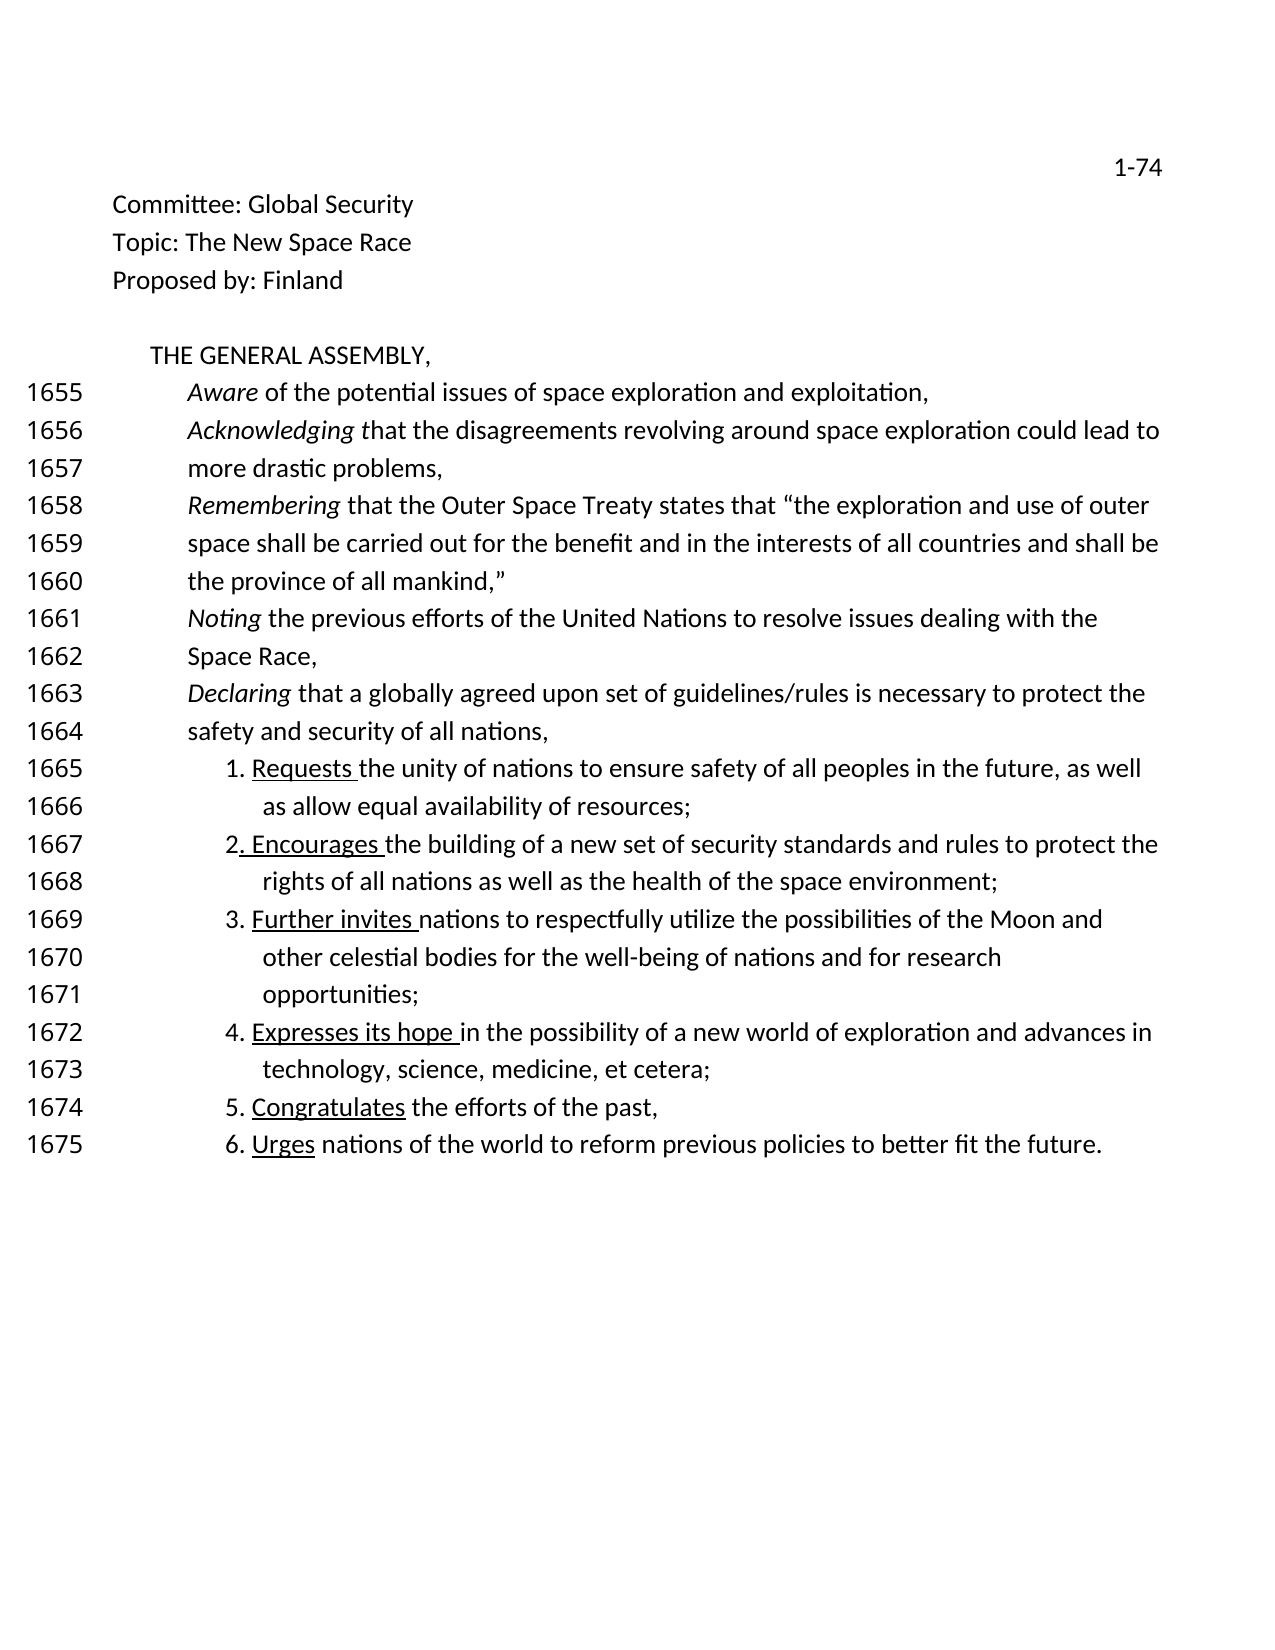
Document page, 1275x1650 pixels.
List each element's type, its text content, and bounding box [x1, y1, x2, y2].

text Acknowledging that the disagreements revolving around space exploration could lead to more drastic problems, [187, 413, 1162, 484]
text 2. Encourages the building of a new set of security standards and rules to protect the rights of all nations as well as the health of the space environment; [225, 827, 1162, 897]
text Remembering that the Outer Space Treaty states that “the exploration and use of outer space shall be carried out for the benefit and in the interests of all countries and shall be the province of all mankind,” [187, 488, 1162, 597]
text 3. Further invites nations to respectfully utilize the possibilities of the Moon and other celestial bodies for the well-being of nations and for research opportunities; [225, 902, 1162, 1010]
text 5. Congratulates the efforts of the past, [225, 1090, 1162, 1123]
text THE GENERAL ASSEMBLY, [150, 338, 1162, 371]
text Declaring that a globally agreed upon set of guidelines/rules is necessary to protect the safety and security of all nations, [187, 676, 1162, 747]
text Noting the previous efforts of the United Nations to resolve issues dealing with the Space Race, [187, 601, 1162, 672]
text Topic: The New Space Race [112, 225, 1162, 258]
text Committee: Global Security [112, 188, 1162, 221]
text 1-74 [112, 150, 1162, 183]
text 6. Urges nations of the world to reform previous policies to better fit the future. [225, 1128, 1162, 1161]
text Proposed by: Finland [112, 263, 1162, 296]
text Aware of the potential issues of space exploration and exploitation, [187, 376, 1162, 409]
text 4. Expresses its hope in the possibility of a new world of exploration and advances in technology, science, medicine, et cetera; [225, 1015, 1162, 1086]
text 1. Requests the unity of nations to ensure safety of all peoples in the future, as well as allow equal availability of resources; [225, 752, 1162, 822]
